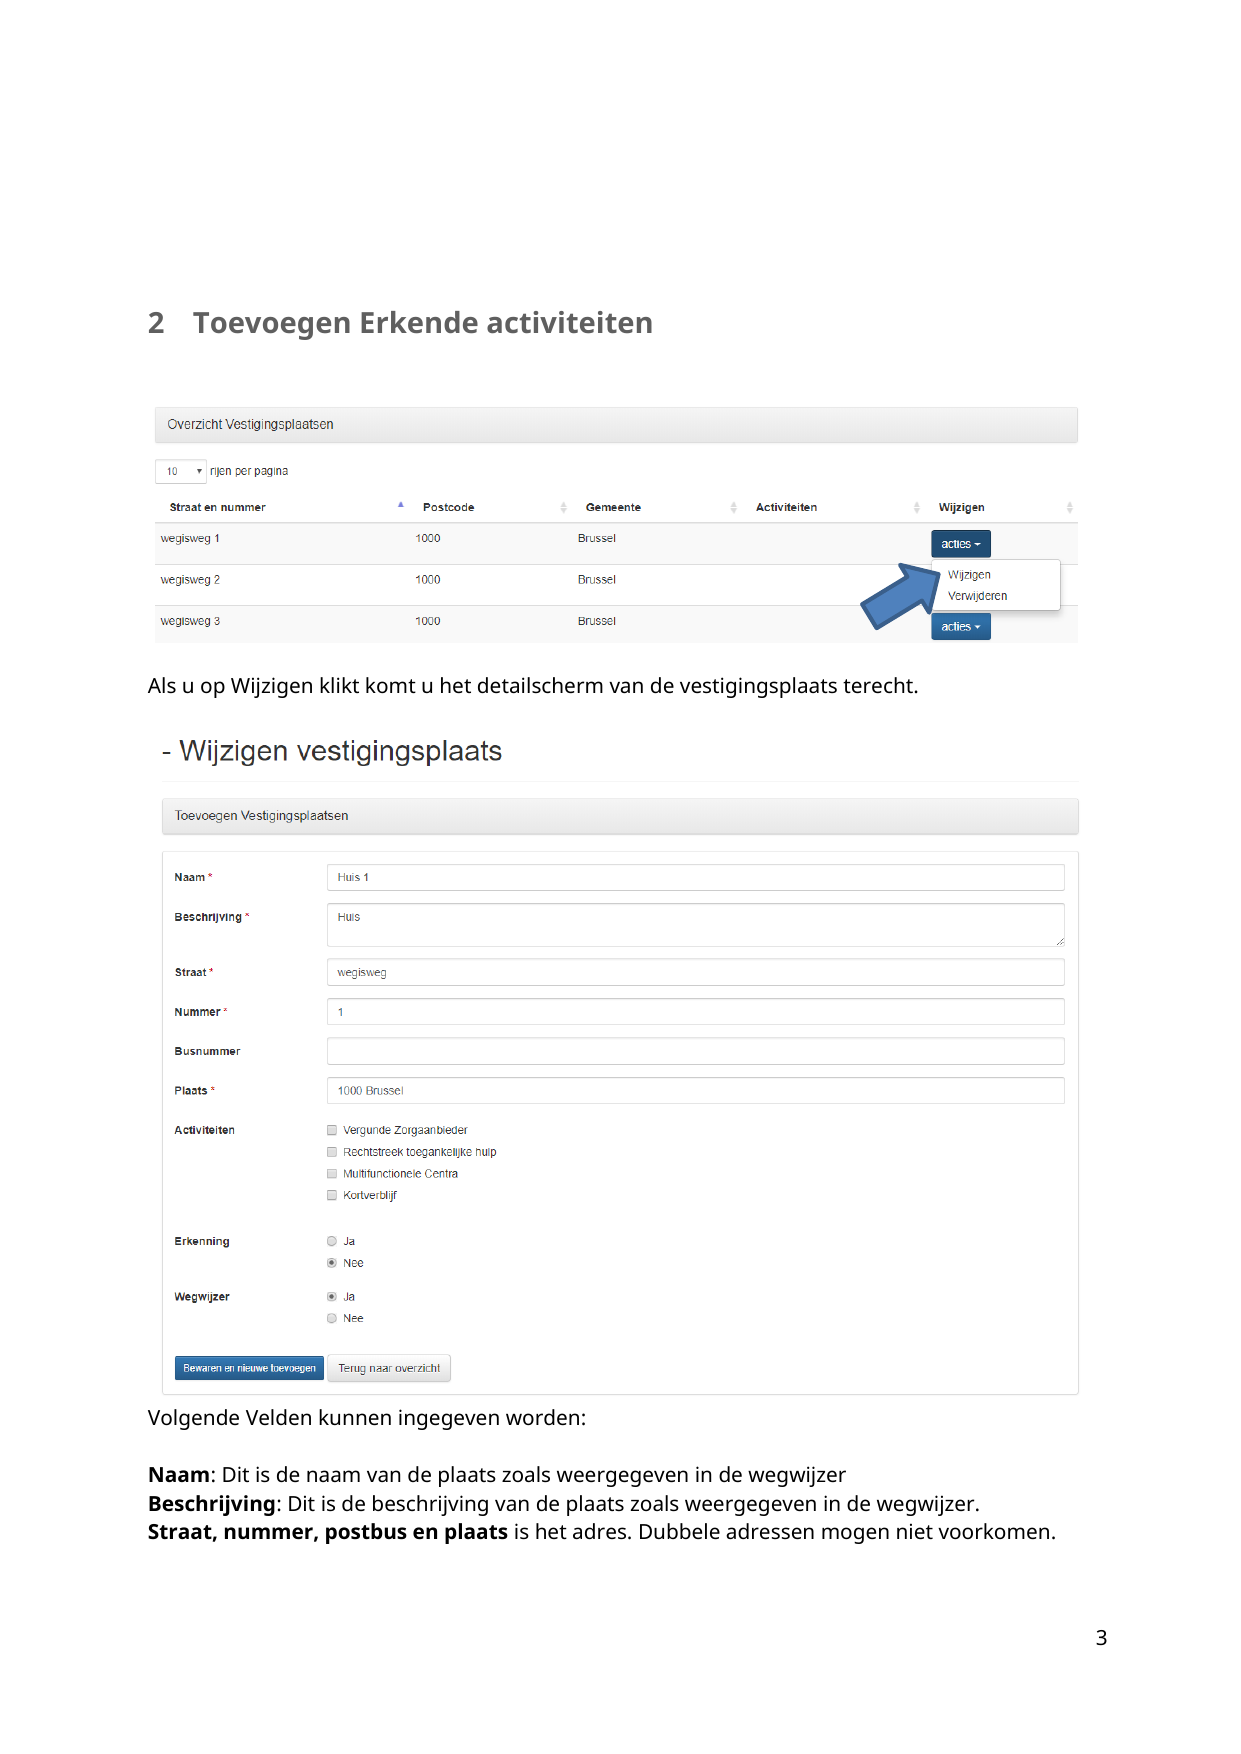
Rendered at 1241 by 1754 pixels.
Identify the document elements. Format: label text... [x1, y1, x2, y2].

text Straat, nummer, postbus en plaats is het adres. Dubbele adressen mogen niet voorkomen. [148, 1517, 1107, 1546]
text Beschrijving: Dit is de beschrijving van de plaats zoals weergegeven in de wegwijzer. [148, 1489, 1107, 1517]
text Als u op Wijzigen klikt komt u het detailscherm van de vestigingsplaats terecht. [148, 671, 1107, 700]
text Naam: Dit is de naam van de plaats zoals weergegeven in de wegwijzer [148, 1460, 1107, 1489]
text Volgende Velden kunnen ingegeven worden: [148, 1403, 1107, 1432]
text Toevoegen Erkende activiteiten [148, 302, 1107, 342]
